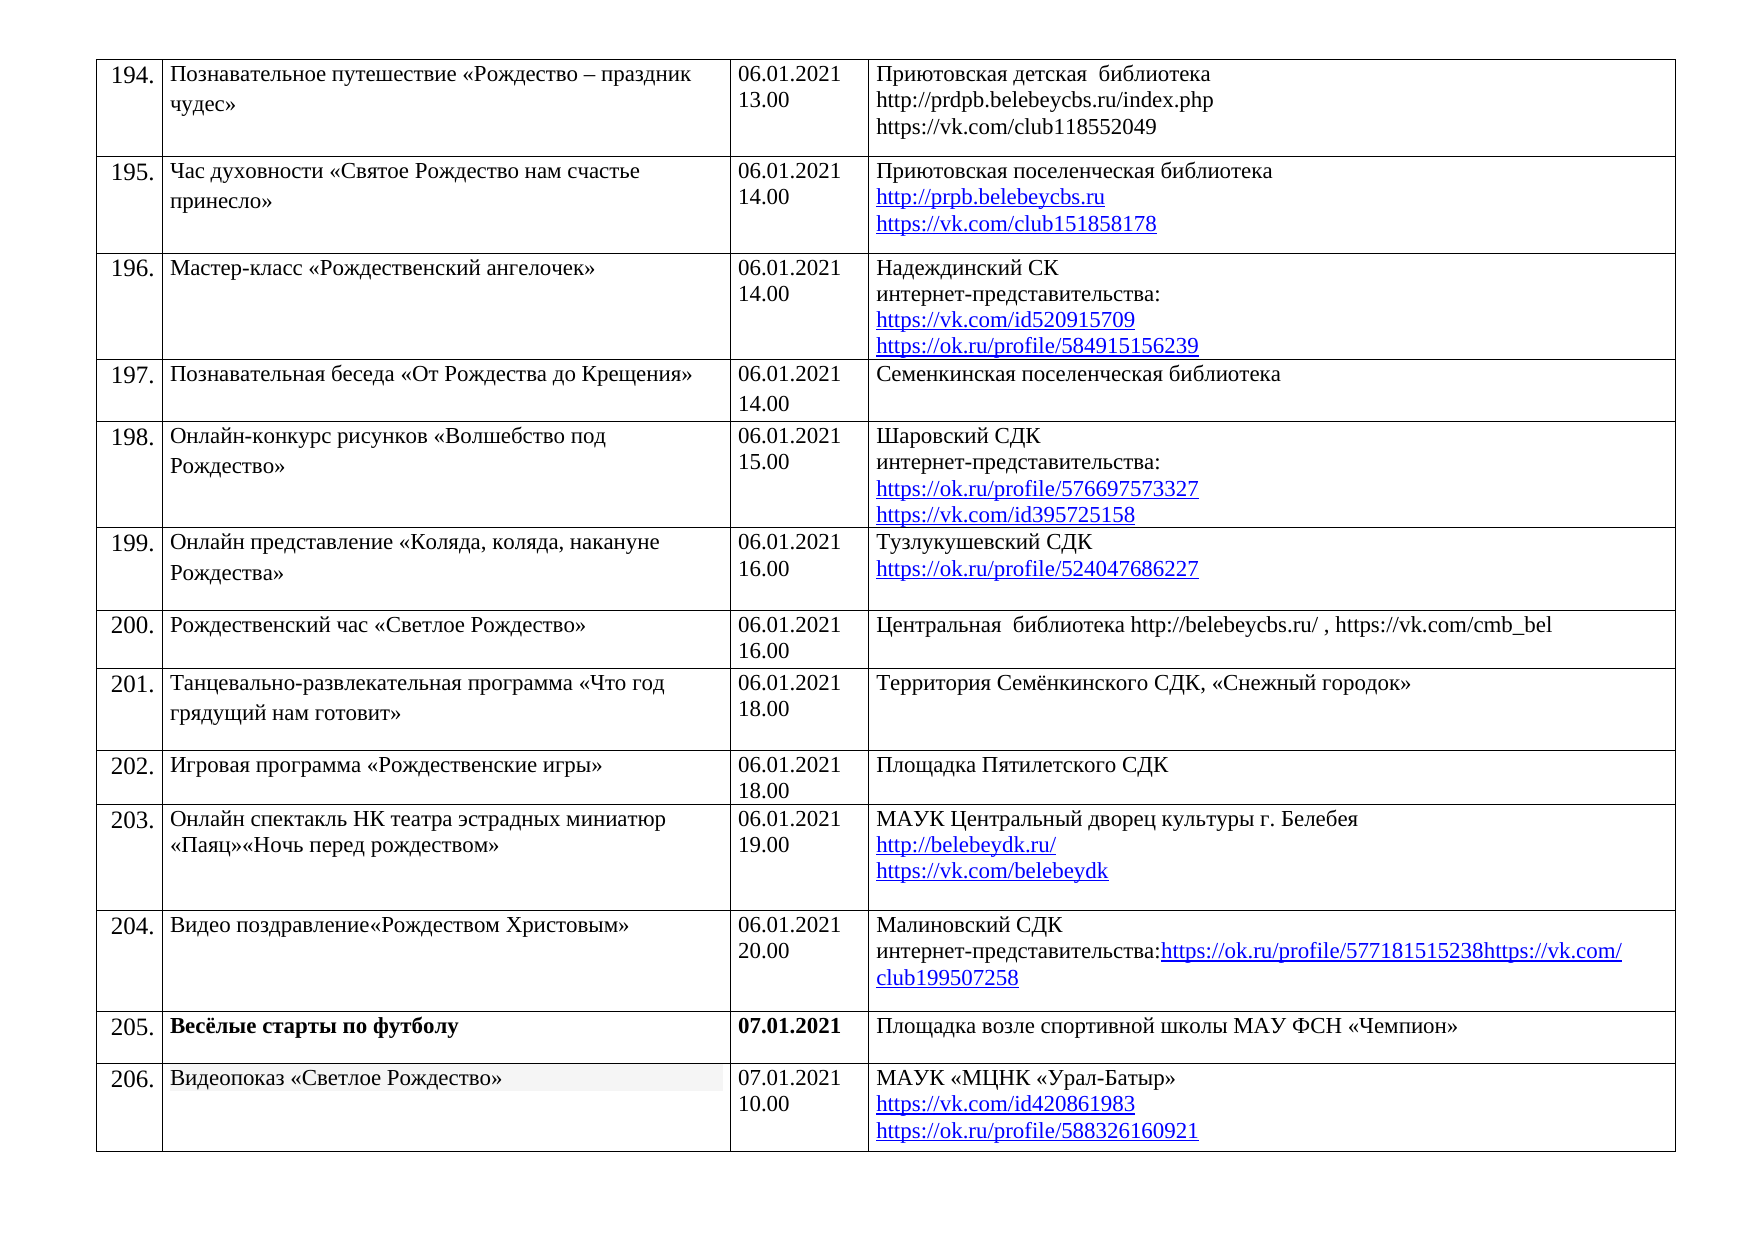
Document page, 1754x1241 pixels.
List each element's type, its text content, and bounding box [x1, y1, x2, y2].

table_cell 06.01.2021 14.00 [731, 360, 868, 421]
table_cell 06.01.2021 15.00 [731, 422, 868, 527]
table_cell [97, 611, 162, 668]
table_cell Площадка возле спортивной школы МАУ ФСН «Чемпион» [869, 1012, 1675, 1063]
table_cell 06.01.2021 20.00 [731, 911, 868, 1011]
table_cell Территория Семёнкинского СДК, «Снежный городок» [869, 669, 1675, 750]
table_cell 06.01.2021 16.00 [731, 611, 868, 668]
table_cell Приютовская детская библиотека http://prdpb.belebeycbs.ru/index.php https://vk.com/club118552049 [869, 60, 1675, 156]
table_cell 06.01.2021 16.00 [731, 528, 868, 609]
table_cell МАУК Центральный дворец культуры г. Белебея http://belebeydk.ru/ https://vk.com/belebeydk [869, 805, 1675, 910]
table_cell 06.01.2021 14.00 [731, 157, 868, 252]
table_cell [97, 669, 162, 750]
table_cell [97, 1064, 162, 1151]
table_cell 06.01.2021 19.00 [731, 805, 868, 910]
table_cell Тузлукушевский СДК https://ok.ru/profile/524047686227 [869, 528, 1675, 609]
table_cell [97, 528, 162, 609]
table_cell [97, 360, 162, 421]
table_cell Весёлые старты по футболу [163, 1012, 730, 1063]
table_cell Онлайн спектакль НК театра эстрадных миниатюр «Паяц»«Ночь перед рождеством» [163, 805, 730, 910]
table_cell Рождественский час «Светлое Рождество» [163, 611, 730, 668]
table_cell [97, 157, 162, 252]
table_cell 07.01.2021 [731, 1012, 868, 1063]
table_cell Шаровский СДК интернет-представительства: https://ok.ru/profile/576697573327 https://vk.com/id395725158 [869, 422, 1675, 527]
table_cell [869, 1064, 1675, 1151]
table_cell Мастер-класс «Рождественский ангелочек» [163, 254, 730, 359]
table_cell Онлайн-конкурс рисунков «Волшебство под Рождество» [163, 422, 730, 527]
table_cell Приютовская поселенческая библиотека http://prpb.belebeycbs.ru https://vk.com/club151858178 [869, 157, 1675, 252]
table_cell Центральная библиотека http://belebeycbs.ru/ , https://vk.com/cmb_bel [869, 611, 1675, 668]
table_cell [97, 254, 162, 359]
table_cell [163, 1064, 730, 1151]
table_cell Надеждинский СК интернет-представительства: https://vk.com/id520915709 https://ok.ru/profile/584915156239 [869, 254, 1675, 359]
table_cell Видео поздравление«Рождеством Христовым» [163, 911, 730, 1011]
table_cell Час духовности «Святое Рождество нам счастье принесло» [163, 157, 730, 252]
table_cell [97, 60, 162, 156]
table_cell Познавательная беседа «От Рождества до Крещения» [163, 360, 730, 421]
table_cell [97, 805, 162, 910]
table_cell [97, 1012, 162, 1063]
table_cell 07.01.2021 10.00 [731, 1064, 868, 1151]
table_cell 06.01.2021 13.00 [731, 60, 868, 156]
table_cell Площадка Пятилетского СДК [869, 751, 1675, 804]
table_cell Танцевально-развлекательная программа «Что год грядущий нам готовит» [163, 669, 730, 750]
table_cell Онлайн представление «Коляда, коляда, накануне Рождества» [163, 528, 730, 609]
table_cell 06.01.2021 18.00 [731, 669, 868, 750]
table_cell [97, 911, 162, 1011]
table_cell [97, 751, 162, 804]
table_cell Малиновский СДК интернет-представительства:https://ok.ru/profile/577181515238https://vk.com/club199507258 [869, 911, 1675, 1011]
table_cell Познавательное путешествие «Рождество – праздник чудес» [163, 60, 730, 156]
table_cell [97, 422, 162, 527]
table_cell Семенкинская поселенческая библиотека [869, 360, 1675, 421]
table_cell Игровая программа «Рождественские игры» [163, 751, 730, 804]
table_cell 06.01.2021 14.00 [731, 254, 868, 359]
